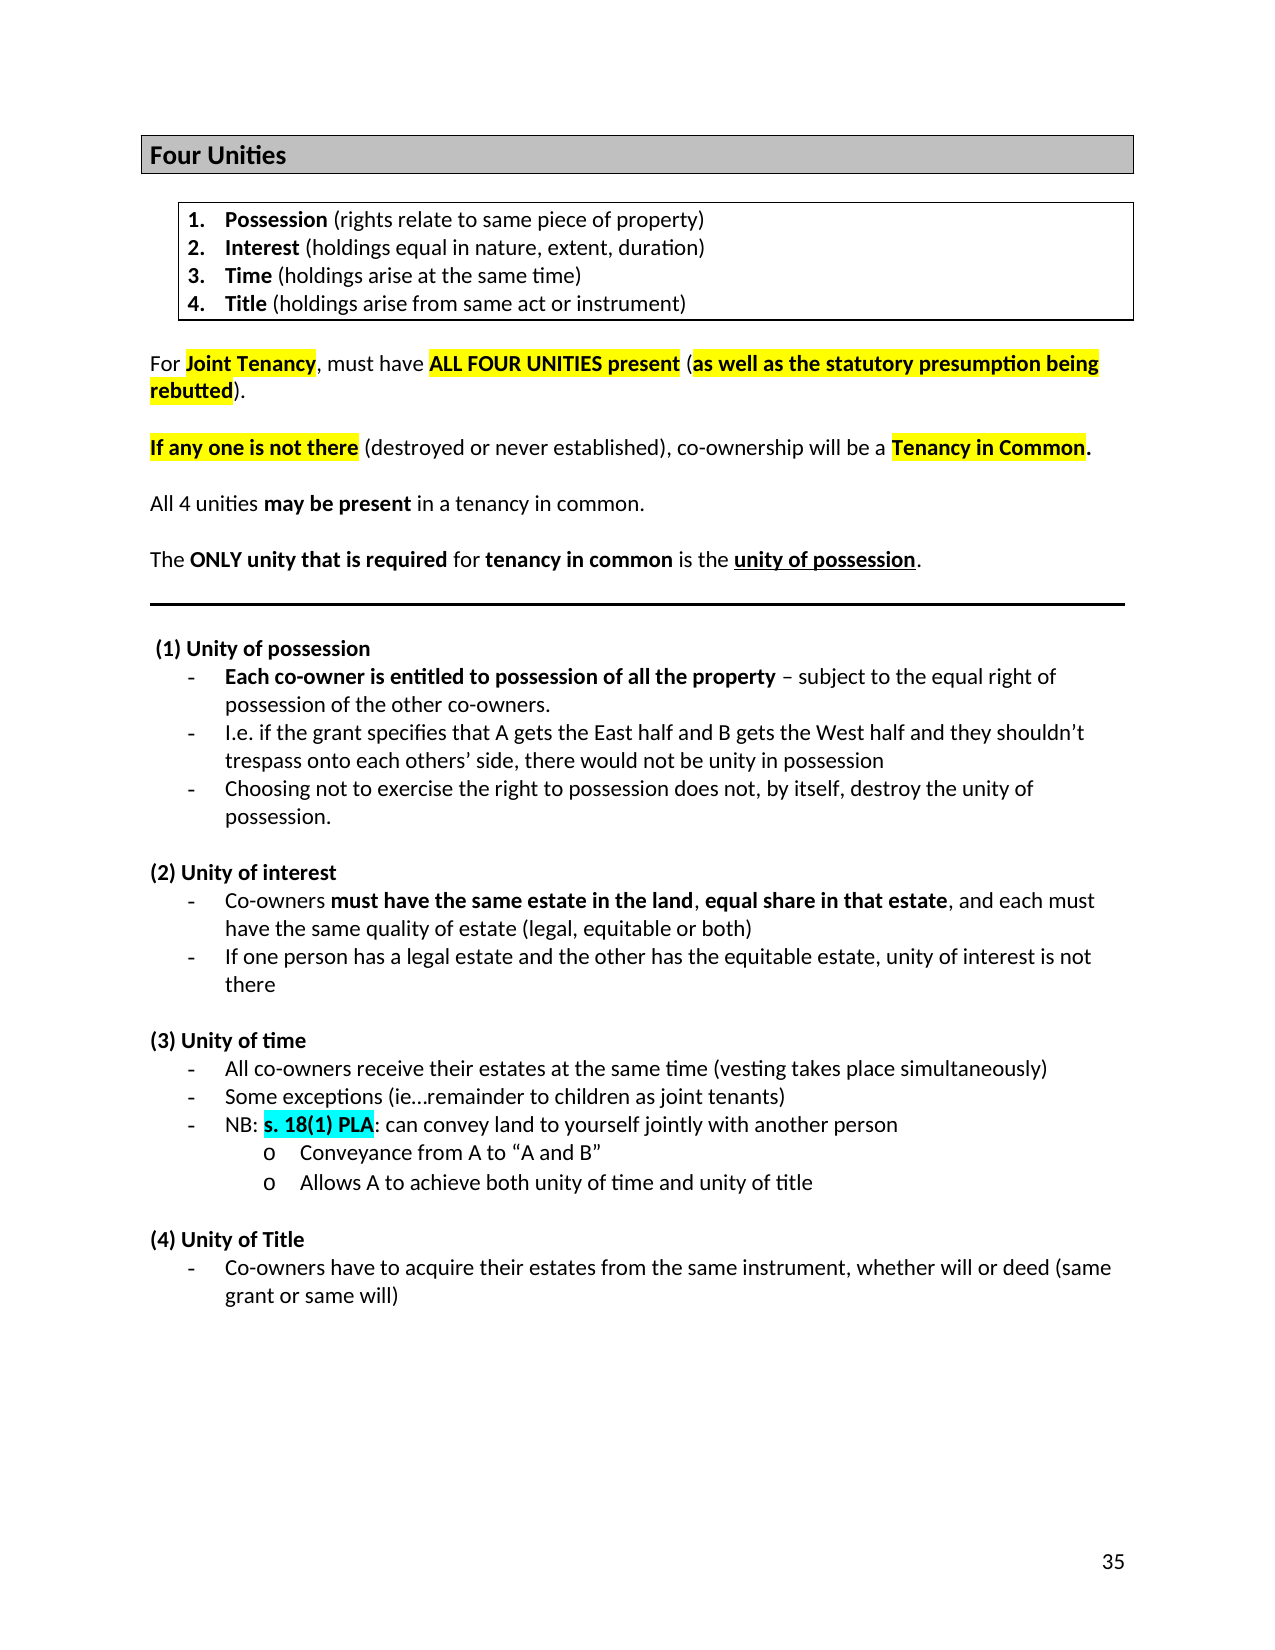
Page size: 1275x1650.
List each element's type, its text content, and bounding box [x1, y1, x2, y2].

text Four Unities [142, 136, 1133, 173]
text All 4 unities may be present in a tenancy in common. [150, 489, 1125, 517]
text For Joint Tenancy, must have ALL FOUR UNITIES present (as well as the statutory presumption being rebutted). [233, 349, 1125, 405]
list Choosing not to exercise the right to possession does not, by itself, destroy the unity of possession. [187, 774, 1125, 830]
list Co-owners have to acquire their estates from the same instrument, whether will or deed (same grant or same will) [187, 1253, 1125, 1309]
text If any one is not there (destroyed or never established), co-ownership will be a Tenancy in Common. [359, 433, 892, 461]
list NB: s. 18(1) PLA: can convey land to yourself jointly with another person [374, 1110, 1125, 1138]
list Possession (rights relate to same piece of property) [179, 203, 1133, 230]
text The ONLY unity that is required for tenancy in common is the unity of possession. [150, 545, 1125, 573]
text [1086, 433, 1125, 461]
list Conveyance from A to “A and B” [262, 1138, 1125, 1168]
list Title (holdings arise from same act or instrument) [179, 286, 1133, 319]
text (2) Unity of interest [150, 858, 1125, 886]
list Co-owners must have the same estate in the land, equal share in that estate, and each must have the same quality of estate (legal, equitable or both) [187, 886, 1125, 942]
text (4) Unity of Title [150, 1225, 1125, 1253]
list I.e. if the grant specifies that A gets the East half and B gets the West half and they shouldn’t trespass onto each others’ side, there would not be unity in possession [187, 718, 1125, 774]
list Time (holdings arise at the same time) [179, 258, 1133, 286]
list Allows A to achieve both unity of time and unity of title [262, 1168, 1125, 1197]
text (1) Unity of possession [150, 634, 1125, 662]
list Some exceptions (ie…remainder to children as joint tenants) [187, 1082, 1125, 1110]
list Interest (holdings equal in nature, extent, duration) [179, 230, 1133, 258]
list All co-owners receive their estates at the same time (vesting takes place simultaneously) [187, 1054, 1125, 1082]
list If one person has a legal estate and the other has the equitable estate, unity of interest is not there [187, 942, 1125, 998]
text (3) Unity of time [150, 1026, 1125, 1054]
list Each co-owner is entitled to possession of all the property – subject to the equal right of possession of the other co-owners. [187, 662, 1125, 718]
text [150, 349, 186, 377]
